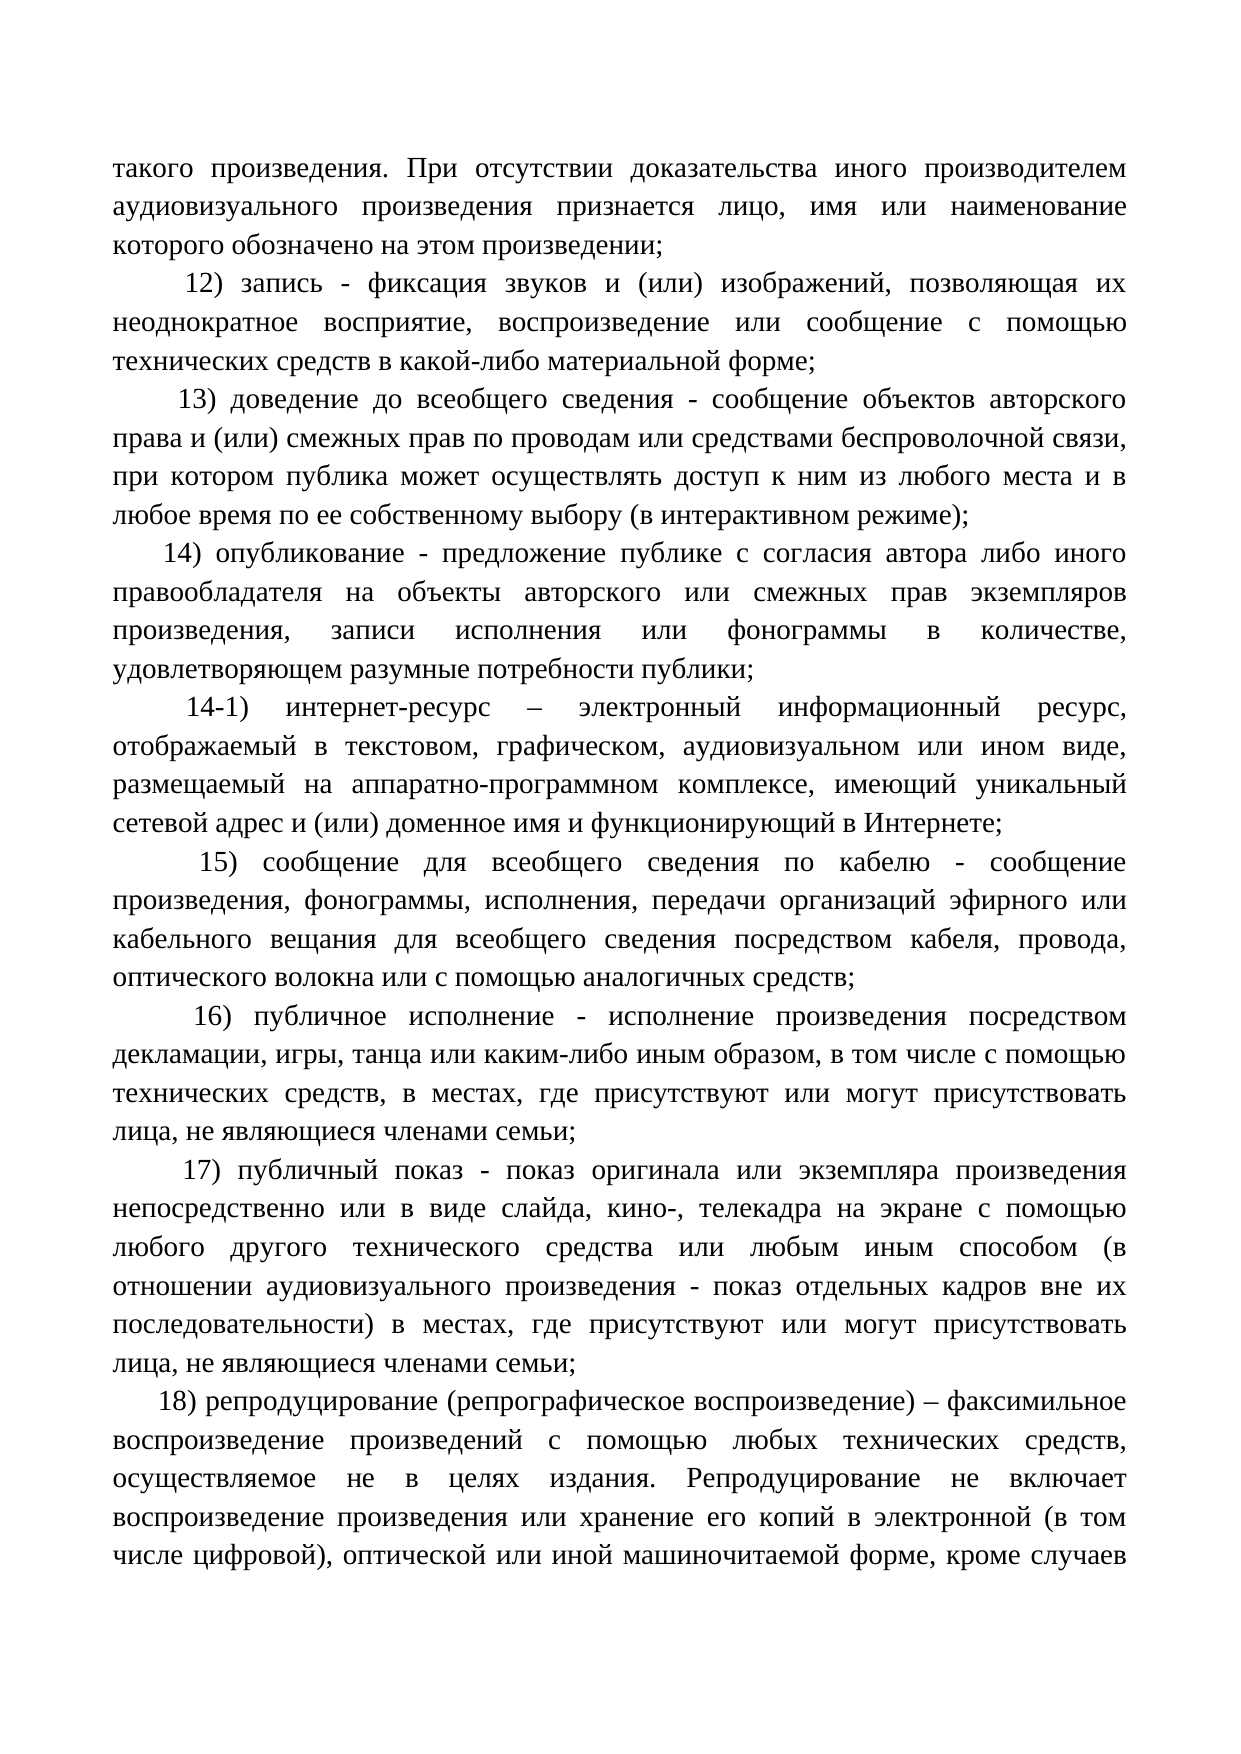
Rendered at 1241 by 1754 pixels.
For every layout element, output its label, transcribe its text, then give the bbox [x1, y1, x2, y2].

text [112, 150, 1128, 261]
text 12) запись - фиксация звуков и (или) изображений, позволяющая их неоднократное восприятие, воспроизведение или сообщение с помощью технических средств в какой-либо материальной форме; [112, 266, 1128, 376]
text 13) доведение до всеобщего сведения - сообщение объектов авторского права и (или) смежных прав по проводам или средствами беспроволочной связи, при котором публика может осуществлять доступ к ним из любого места и в любое время по ее собственному выбору (в интерактивном режиме); [112, 381, 1128, 530]
text 14) опубликование - предложение публике с согласия автора либо иного правообладателя на объекты авторского или смежных прав экземпляров произведения, записи исполнения или фонограммы в количестве, удовлетворяющем разумные потребности публики; [112, 535, 1128, 684]
text 17) публичный показ - показ оригинала или экземпляра произведения непосредственно или в виде слайда, кино-, телекадра на экране с помощью любого другого технического средства или любым иным способом (в отношении аудиовизуального произведения - показ отдельных кадров вне их последовательности) в местах, где присутствуют или могут присутствовать лица, не являющиеся членами семьи; [112, 1152, 1128, 1378]
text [112, 1383, 1128, 1571]
text 15) сообщение для всеобщего сведения по кабелю - сообщение произведения, фонограммы, исполнения, передачи организаций эфирного или кабельного вещания для всеобщего сведения посредством кабеля, провода, оптического волокна или с помощью аналогичных средств; [112, 844, 1128, 993]
text 14-1) интернет-ресурс – электронный информационный ресурс, отображаемый в текстовом, графическом, аудиовизуальном или ином виде, размещаемый на аппаратно-программном комплексе, имеющий уникальный сетевой адрес и (или) доменное имя и функционирующий в Интернете; [112, 689, 1128, 839]
text 16) публичное исполнение - исполнение произведения посредством декламации, игры, танца или каким-либо иным образом, в том числе с помощью технических средств, в местах, где присутствуют или могут присутствовать лица, не являющиеся членами семьи; [112, 998, 1128, 1147]
